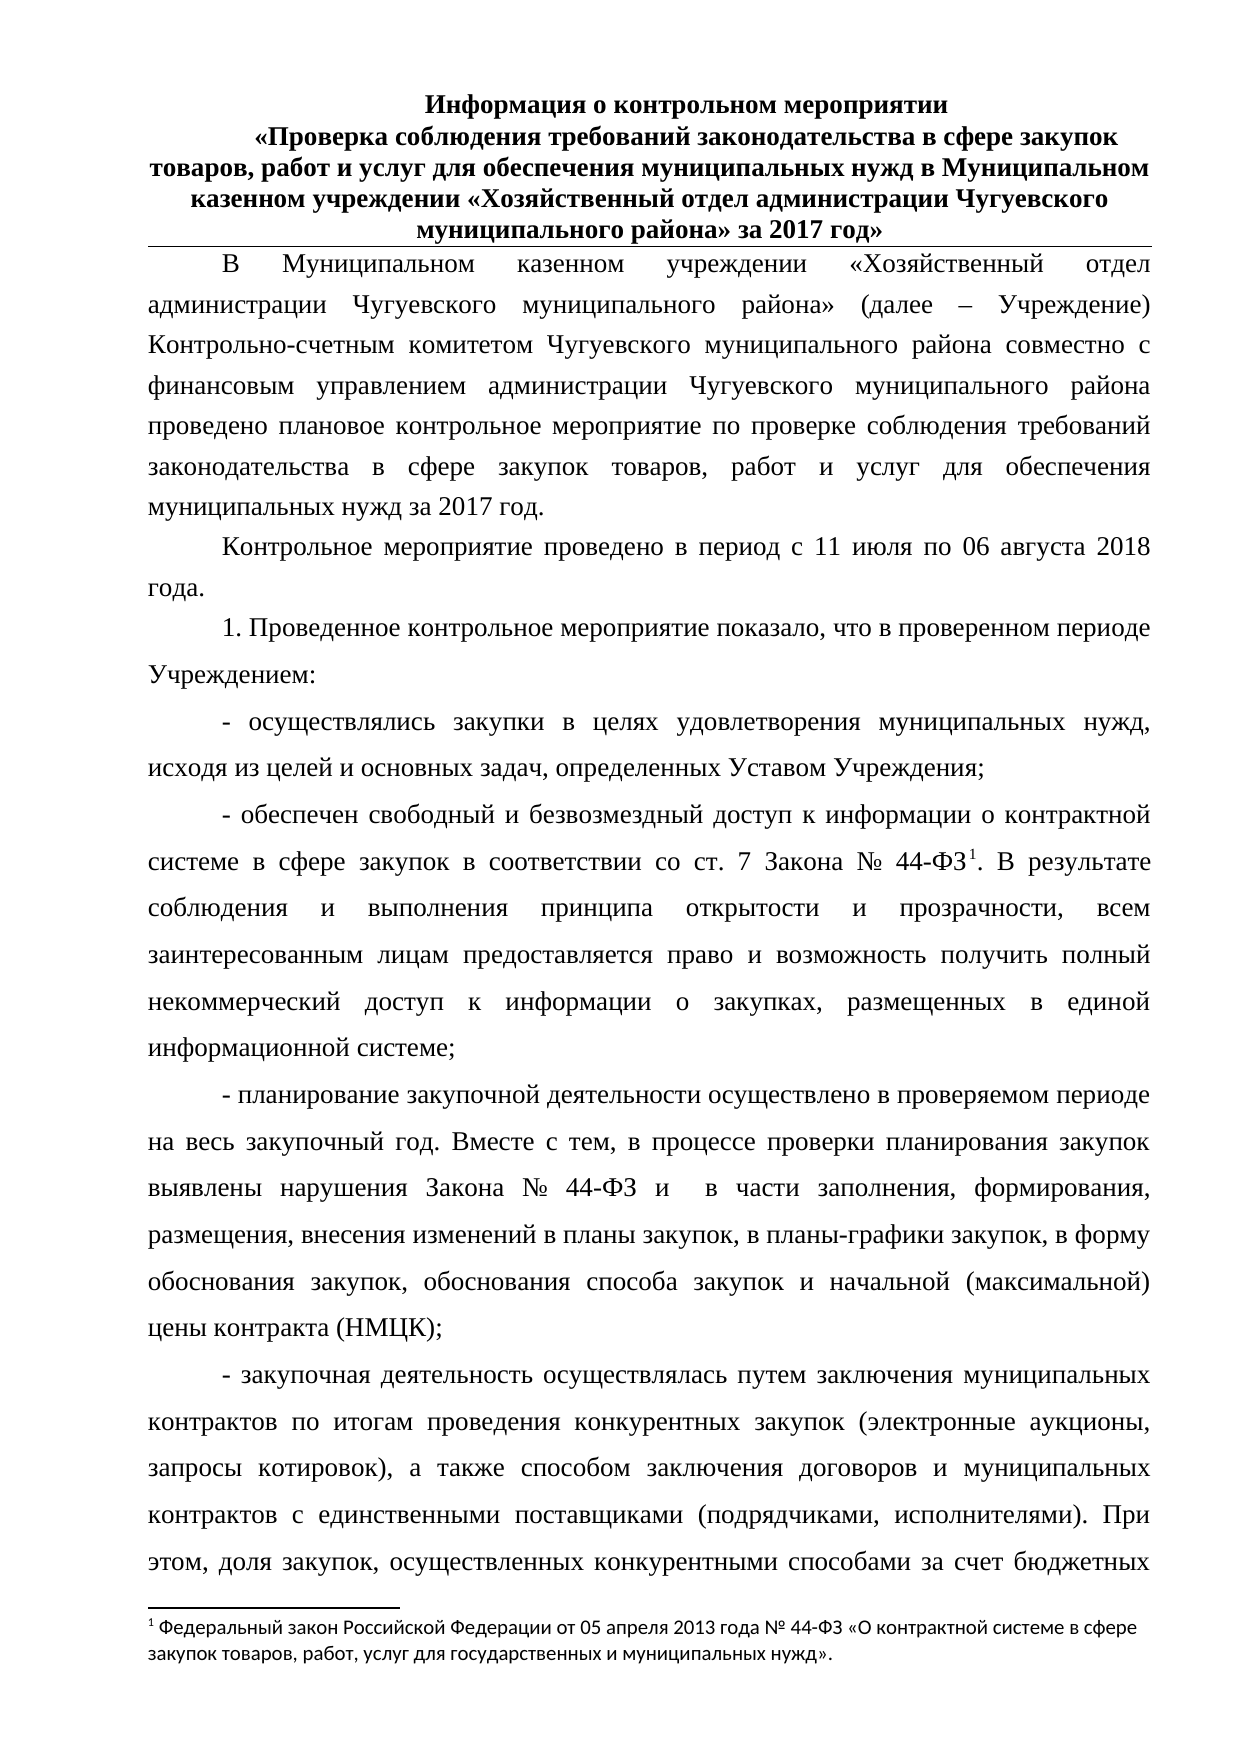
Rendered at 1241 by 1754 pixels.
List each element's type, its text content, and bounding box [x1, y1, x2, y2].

text - осуществлялись закупки в целях удовлетворения муниципальных нужд, исходя из целей и основных задач, определенных Уставом Учреждения; [148, 704, 1152, 782]
text Контрольное мероприятие проведено в период с 11 июля по 06 августа 2018 года. [148, 530, 1152, 602]
text В Муниципальном казенном учреждении «Хозяйственный отдел администрации Чугуевского муниципального района» (далее – Учреждение) Контрольно-счетным комитетом Чугуевского муниципального района совместно с финансовым управлением администрации Чугуевского муниципального района проведено плановое контрольное мероприятие по проверке соблюдения требований законодательства в сфере закупок товаров, работ и услуг для обеспечения муниципальных нужд за 2017 год. [148, 247, 1152, 521]
text «Проверка соблюдения требований законодательства в сфере закупок товаров, работ и услуг для обеспечения муниципальных нужд в Муниципальном казенном учреждении «Хозяйственный отдел администрации Чугуевского муниципального района» за 2017 год» [148, 120, 1152, 246]
text Информация о контрольном мероприятии [148, 89, 1152, 120]
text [148, 1358, 1152, 1576]
text - планирование закупочной деятельности осуществлено в проверяемом периоде на весь закупочный год. Вместе с тем, в процессе проверки планирования закупок выявлены нарушения Закона № 44-ФЗ и в части заполнения, формирования, размещения, внесения изменений в планы закупок, в планы-графики закупок, в форму обоснования закупок, обоснования способа закупок и начальной (максимальной) цены контракта (НМЦК); [148, 1078, 1152, 1342]
text 1. Проведенное контрольное мероприятие показало, что в проверенном периоде Учреждением: [148, 611, 1152, 689]
text - обеспечен свободный и безвозмездный доступ к информации о контрактной системе в сфере закупок в соответствии со ст. 7 Закона № 44-ФЗ. В результате соблюдения и выполнения принципа открытости и прозрачности, всем заинтересованным лицам предоставляется право и возможность получить полный некоммерческий доступ к информации о закупках, размещенных в единой информационной системе; [148, 798, 1152, 1062]
